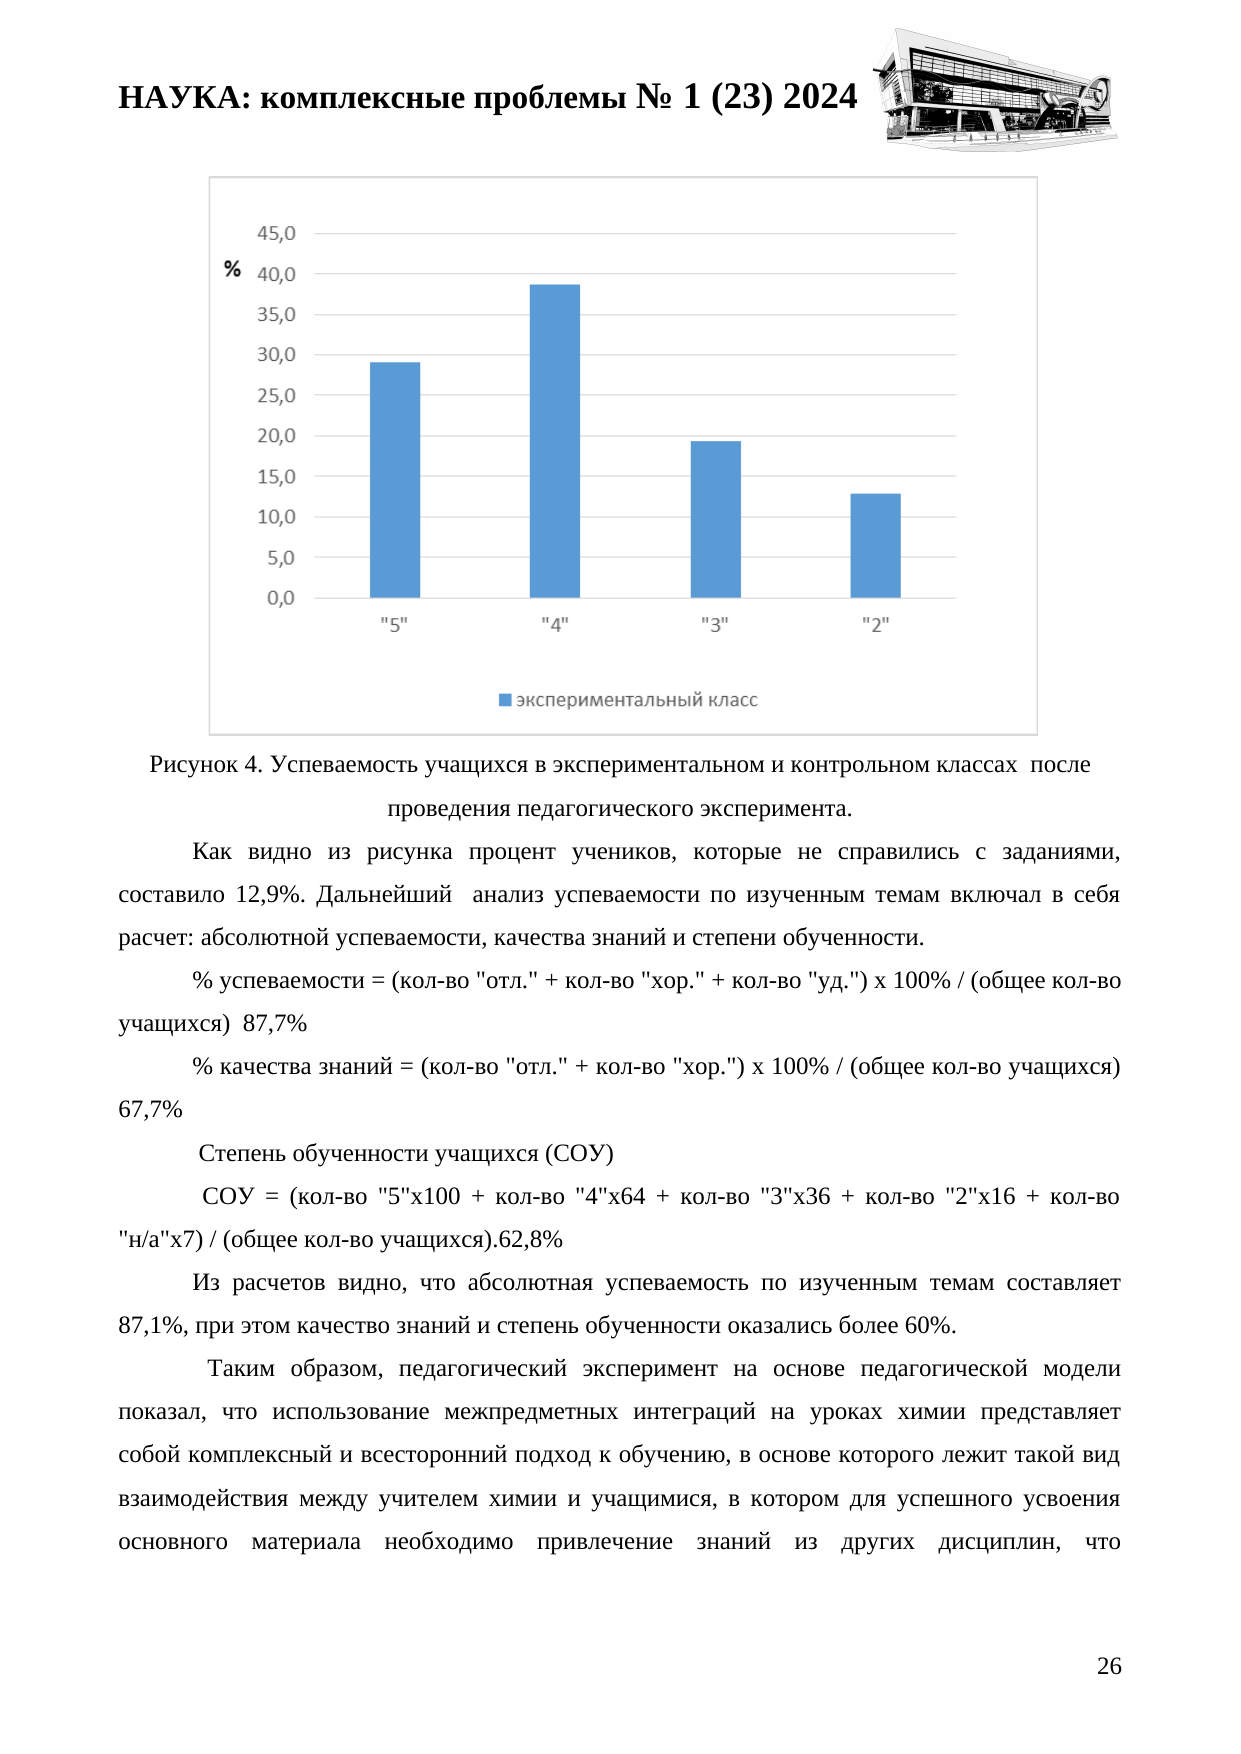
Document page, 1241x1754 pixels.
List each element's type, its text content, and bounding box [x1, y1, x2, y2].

picture [208, 176, 1038, 736]
text Из расчетов видно, что абсолютная успеваемость по изученным темам составляет 87,1%, при этом качество знаний и степень обученности оказались более 60%. [118, 1267, 1122, 1339]
text Степень обученности учащихся (СОУ) [118, 1138, 1122, 1166]
text % качества знаний = (кол-во "отл." + кол-во "хор.") х 100% / (общее кол-во учащихся) 67,7% [118, 1051, 1122, 1123]
text Как видно из рисунка процент учеников, которые не справились с заданиями, составило 12,9%. Дальнейший анализ успеваемости по изученным темам включал в себя расчет: абсолютной успеваемости, качества знаний и степени обученности. [118, 836, 1122, 951]
text Рисунок 4. Успеваемость учащихся в экспериментальном и контрольном классах после проведения педагогического эксперимента. [118, 749, 1122, 821]
text СОУ = (кол-во "5"х100 + кол-во "4"х64 + кол-во "3"х36 + кол-во "2"х16 + кол-во "н/а"х7) / (общее кол-во учащихся).62,8% [118, 1181, 1122, 1253]
text % успеваемости = (кол-во "отл." + кол-во "хор." + кол-во "уд.") x 100% / (общее кол-во учащихся) 87,7% [118, 965, 1122, 1037]
picture [872, 28, 1118, 152]
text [118, 1353, 1122, 1554]
